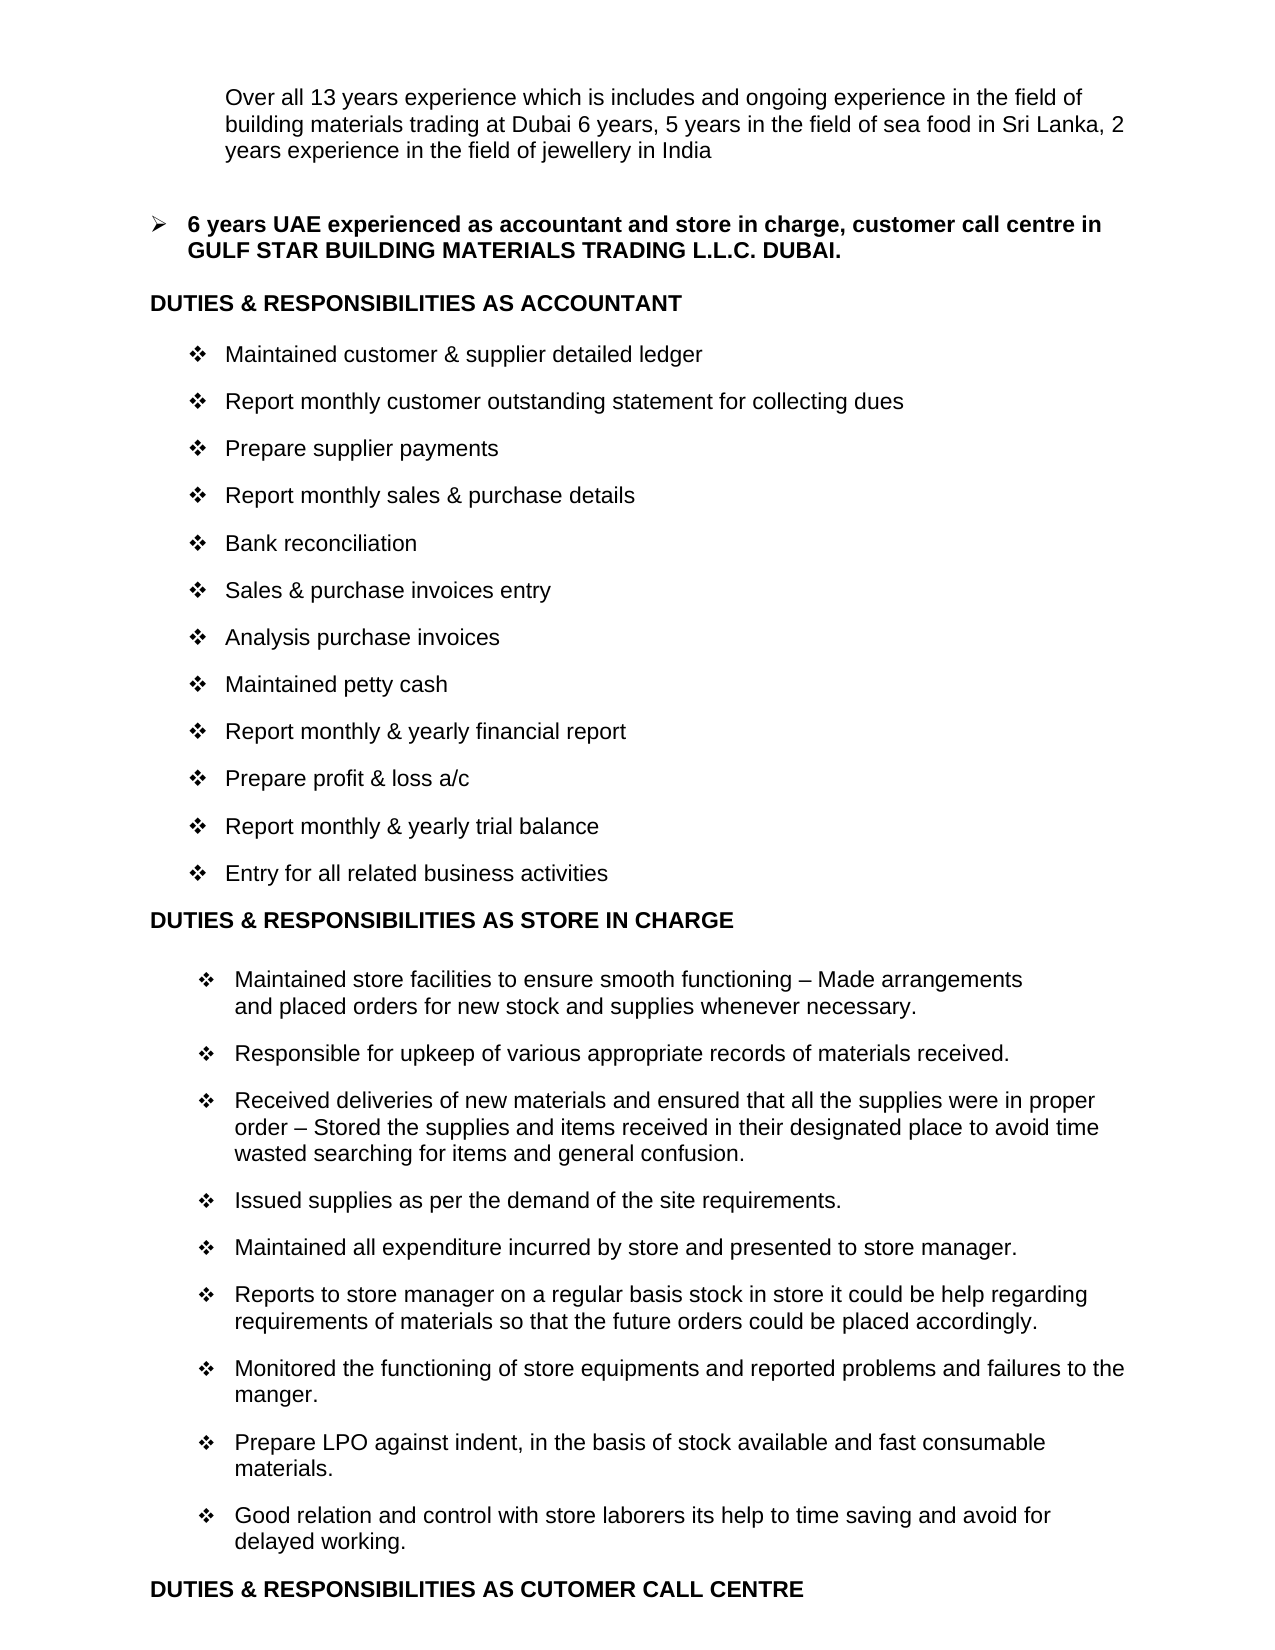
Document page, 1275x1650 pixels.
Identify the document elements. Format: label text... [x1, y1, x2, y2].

list Good relation and control with store laborers its help to time saving and avoid for delayed working. [197, 1502, 1125, 1555]
list Monitored the functioning of store equipments and reported problems and failures to the manger. [197, 1355, 1125, 1408]
list Report monthly & yearly financial report [187, 718, 1125, 744]
list Issued supplies as per the demand of the site requirements. [197, 1187, 1125, 1213]
list Over all 13 years experience which is includes and ongoing experience in the field of building materials trading at Dubai 6 years, 5 years in the field of sea food in Sri Lanka, 2 years experience in the field of jewellery in India [225, 84, 1125, 163]
list Received deliveries of new materials and ensured that all the supplies were in proper order – Stored the supplies and items received in their designated place to avoid time wasted searching for items and general confusion. [197, 1087, 1125, 1166]
list Maintained store facilities to ensure smooth functioning – Made arrangements and placed orders for new stock and supplies whenever necessary. [197, 966, 1125, 1019]
list Prepare profit & loss a/c [187, 765, 1125, 792]
list Responsible for upkeep of various appropriate records of materials received. [197, 1040, 1125, 1066]
list Report monthly & yearly trial balance [187, 813, 1125, 839]
list 6 years UAE experienced as accountant and store in charge, customer call centre in GULF STAR BUILDING MATERIALS TRADING L.L.C. DUBAI. [150, 211, 1125, 263]
text DUTIES & RESPONSIBILITIES AS STORE IN CHARGE [150, 907, 1125, 933]
list Maintained customer & supplier detailed ledger [187, 341, 1125, 367]
text DUTIES & RESPONSIBILITIES AS CUTOMER CALL CENTRE [150, 1576, 1125, 1602]
list Prepare supplier payments [187, 435, 1125, 461]
list Sales & purchase invoices entry [187, 577, 1125, 603]
list Reports to store manager on a regular basis stock in store it could be help regarding requirements of materials so that the future orders could be placed accordingly. [197, 1281, 1125, 1334]
list Entry for all related business activities [187, 860, 1125, 886]
list Analysis purchase invoices [187, 624, 1125, 650]
list Prepare LPO against indent, in the basis of stock available and fast consumable materials. [197, 1428, 1125, 1481]
list Maintained petty cash [187, 671, 1125, 697]
text DUTIES & RESPONSIBILITIES AS ACCOUNTANT [150, 290, 1125, 316]
list Report monthly sales & purchase details [187, 482, 1125, 509]
list Bank reconciliation [187, 529, 1125, 556]
list Maintained all expenditure incurred by store and presented to store manager. [197, 1234, 1125, 1261]
list Report monthly customer outstanding statement for collecting dues [187, 388, 1125, 414]
